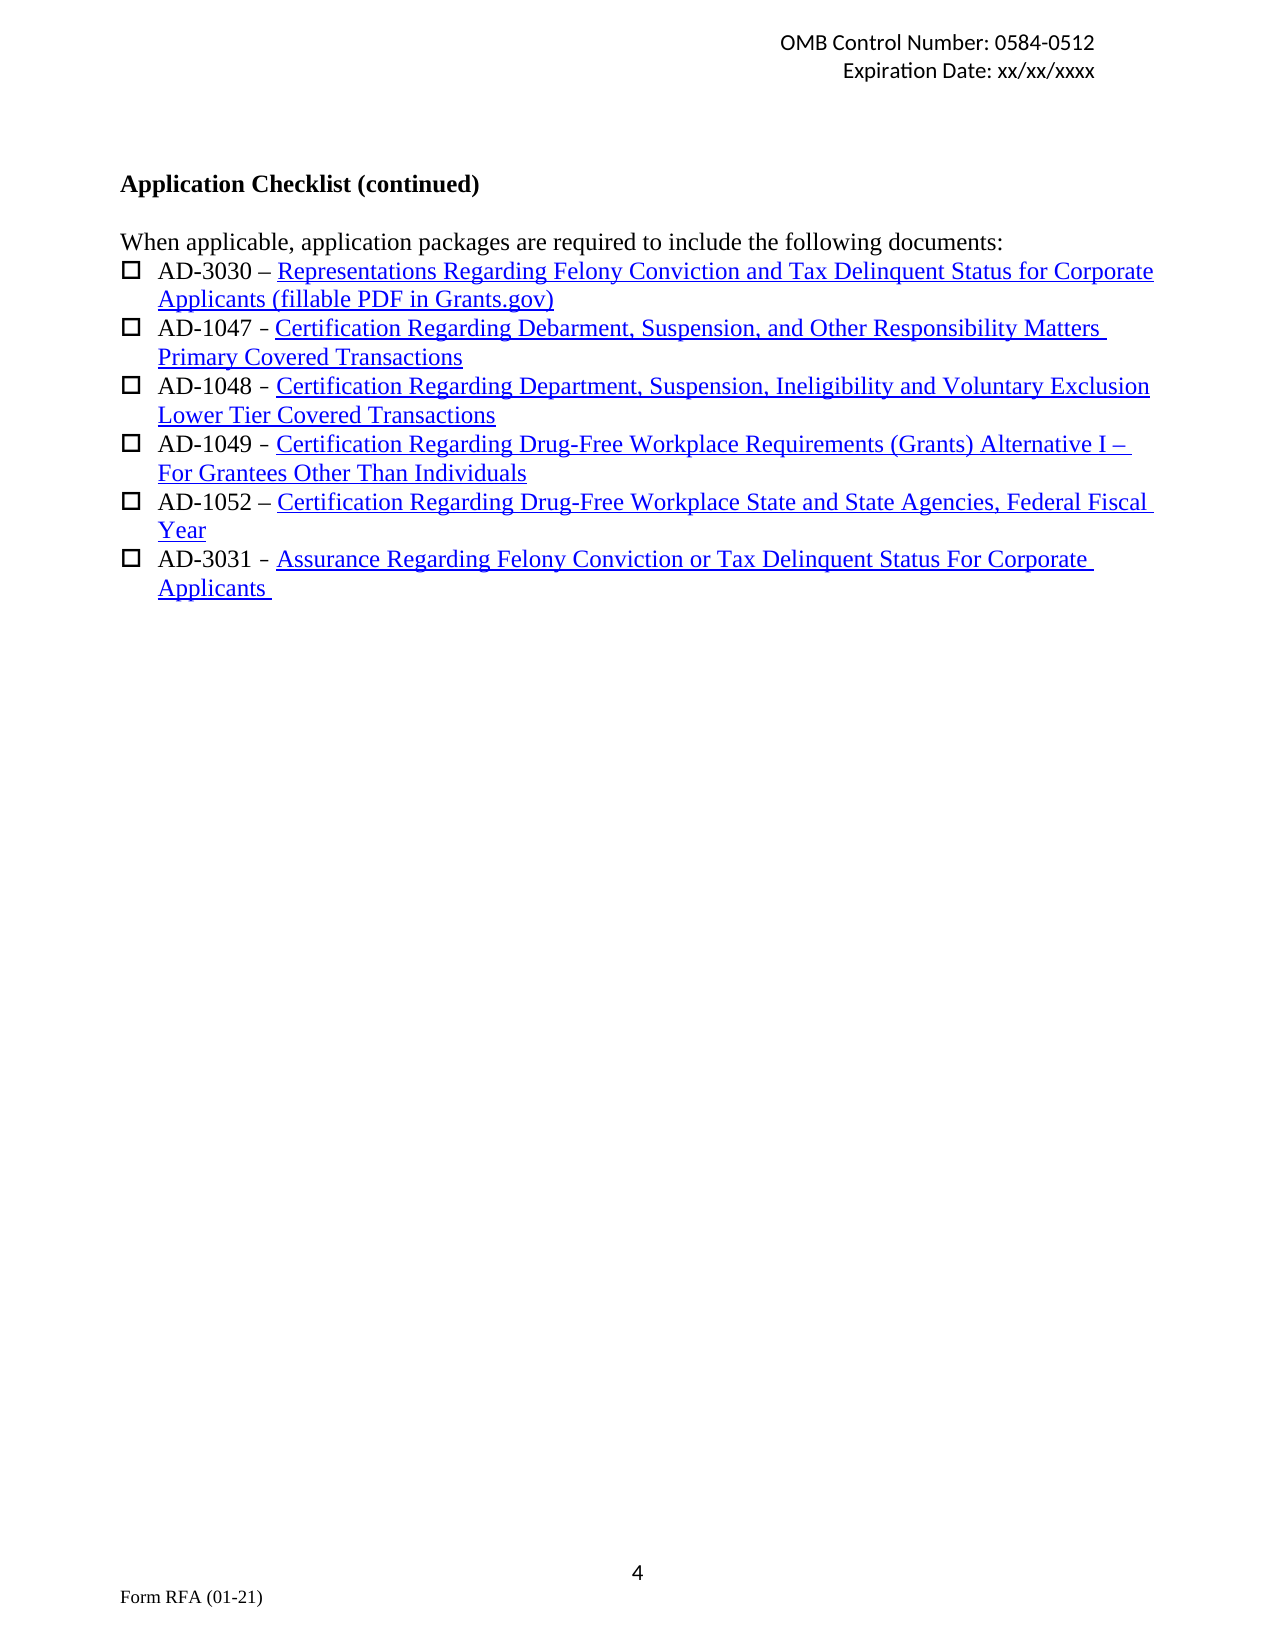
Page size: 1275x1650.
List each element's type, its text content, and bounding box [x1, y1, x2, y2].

list AD-1049 – Certification Regarding Drug-Free Workplace Requirements (Grants) Alternative I – For Grantees Other Than Individuals [120, 429, 1155, 487]
list AD-3030 – Representations Regarding Felony Conviction and Tax Delinquent Status for Corporate Applicants (fillable PDF in Grants.gov) [120, 256, 1155, 313]
list AD-3031 – Assurance Regarding Felony Conviction or Tax Delinquent Status For Corporate Applicants [120, 544, 1155, 602]
list AD-1047 – Certification Regarding Debarment, Suspension, and Other Responsibility Matters Primary Covered Transactions [120, 313, 1155, 371]
list AD-1052 – Certification Regarding Drug-Free Workplace State and State Agencies, Federal Fiscal Year [120, 487, 1155, 544]
list AD-1048 – Certification Regarding Department, Suspension, Ineligibility and Voluntary Exclusion Lower Tier Covered Transactions [120, 371, 1155, 429]
text When applicable, application packages are required to include the following documents: [120, 227, 1155, 256]
text Application Checklist (continued) [120, 169, 1155, 198]
